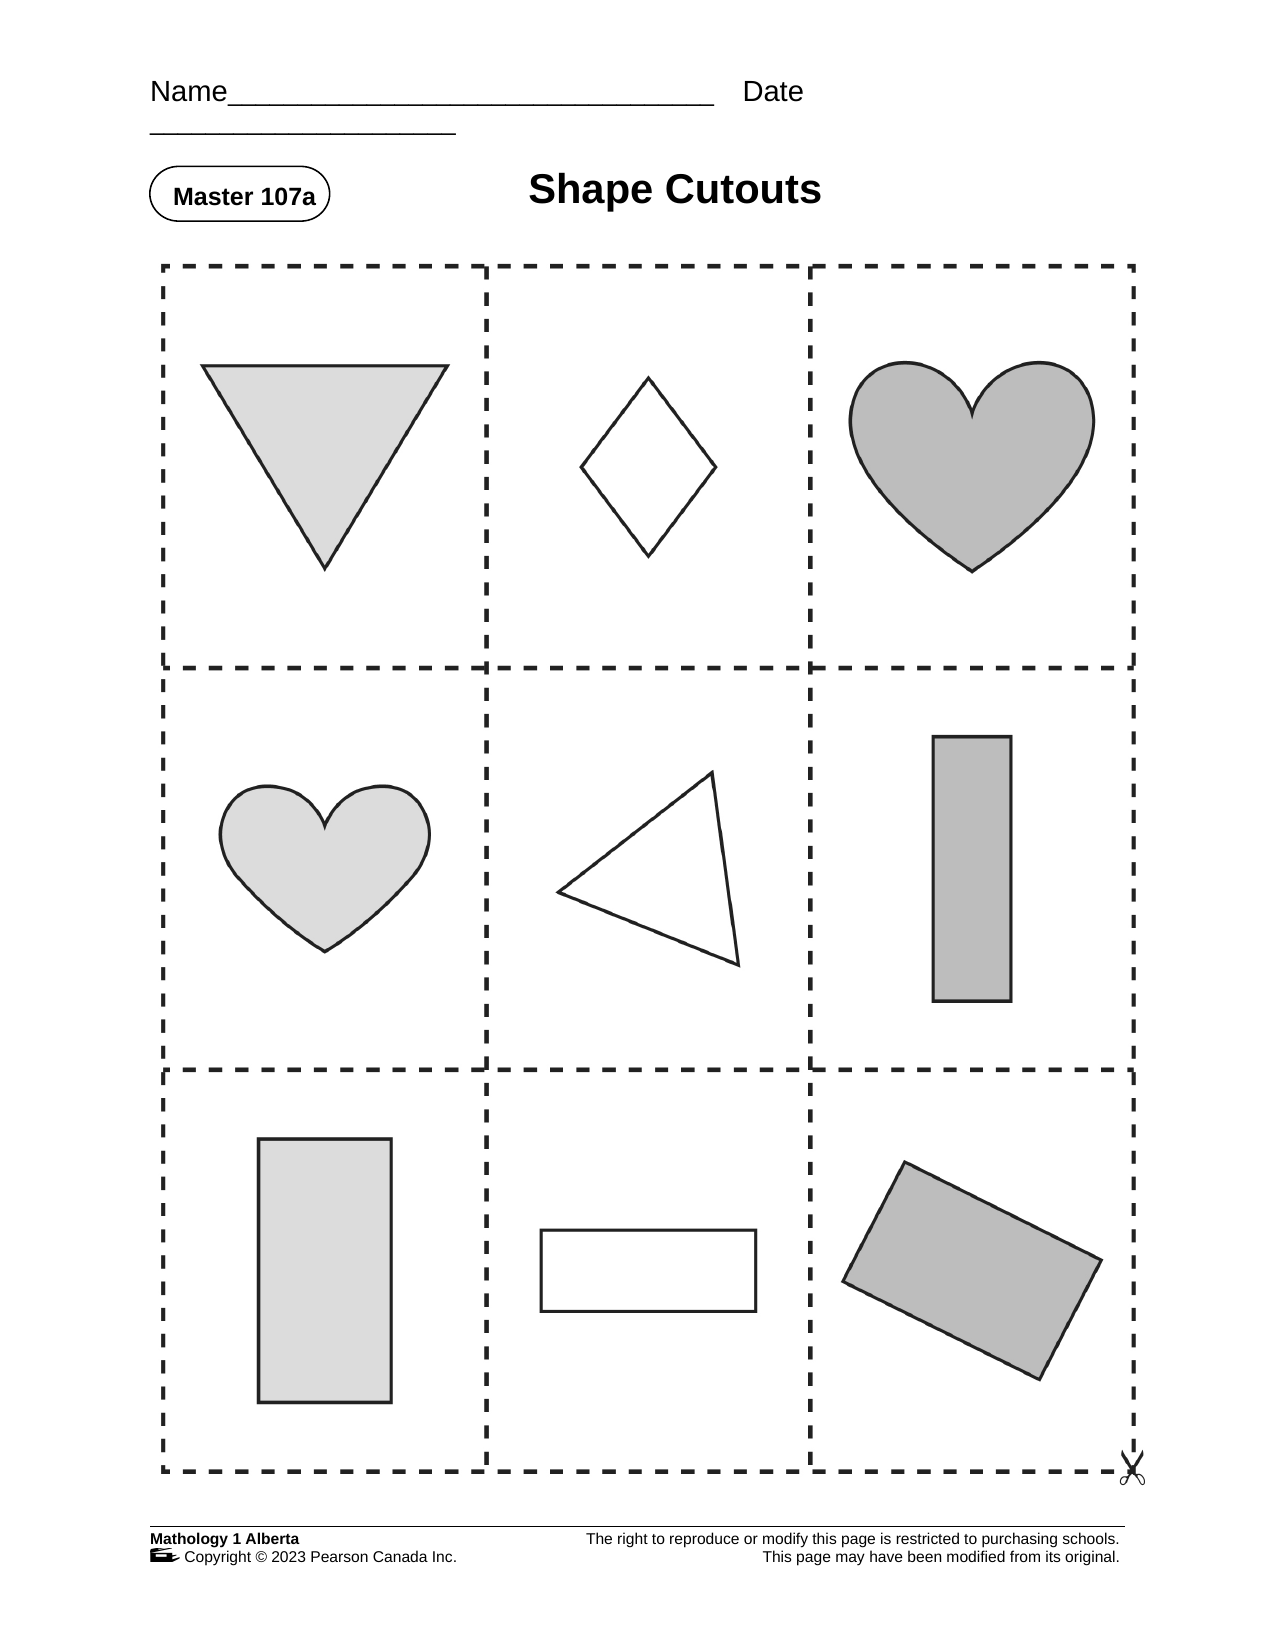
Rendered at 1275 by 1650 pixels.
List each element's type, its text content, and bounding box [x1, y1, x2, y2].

picture [150, 246, 1146, 1491]
text Shape Cutouts [306, 165, 1125, 213]
picture [150, 1548, 180, 1562]
